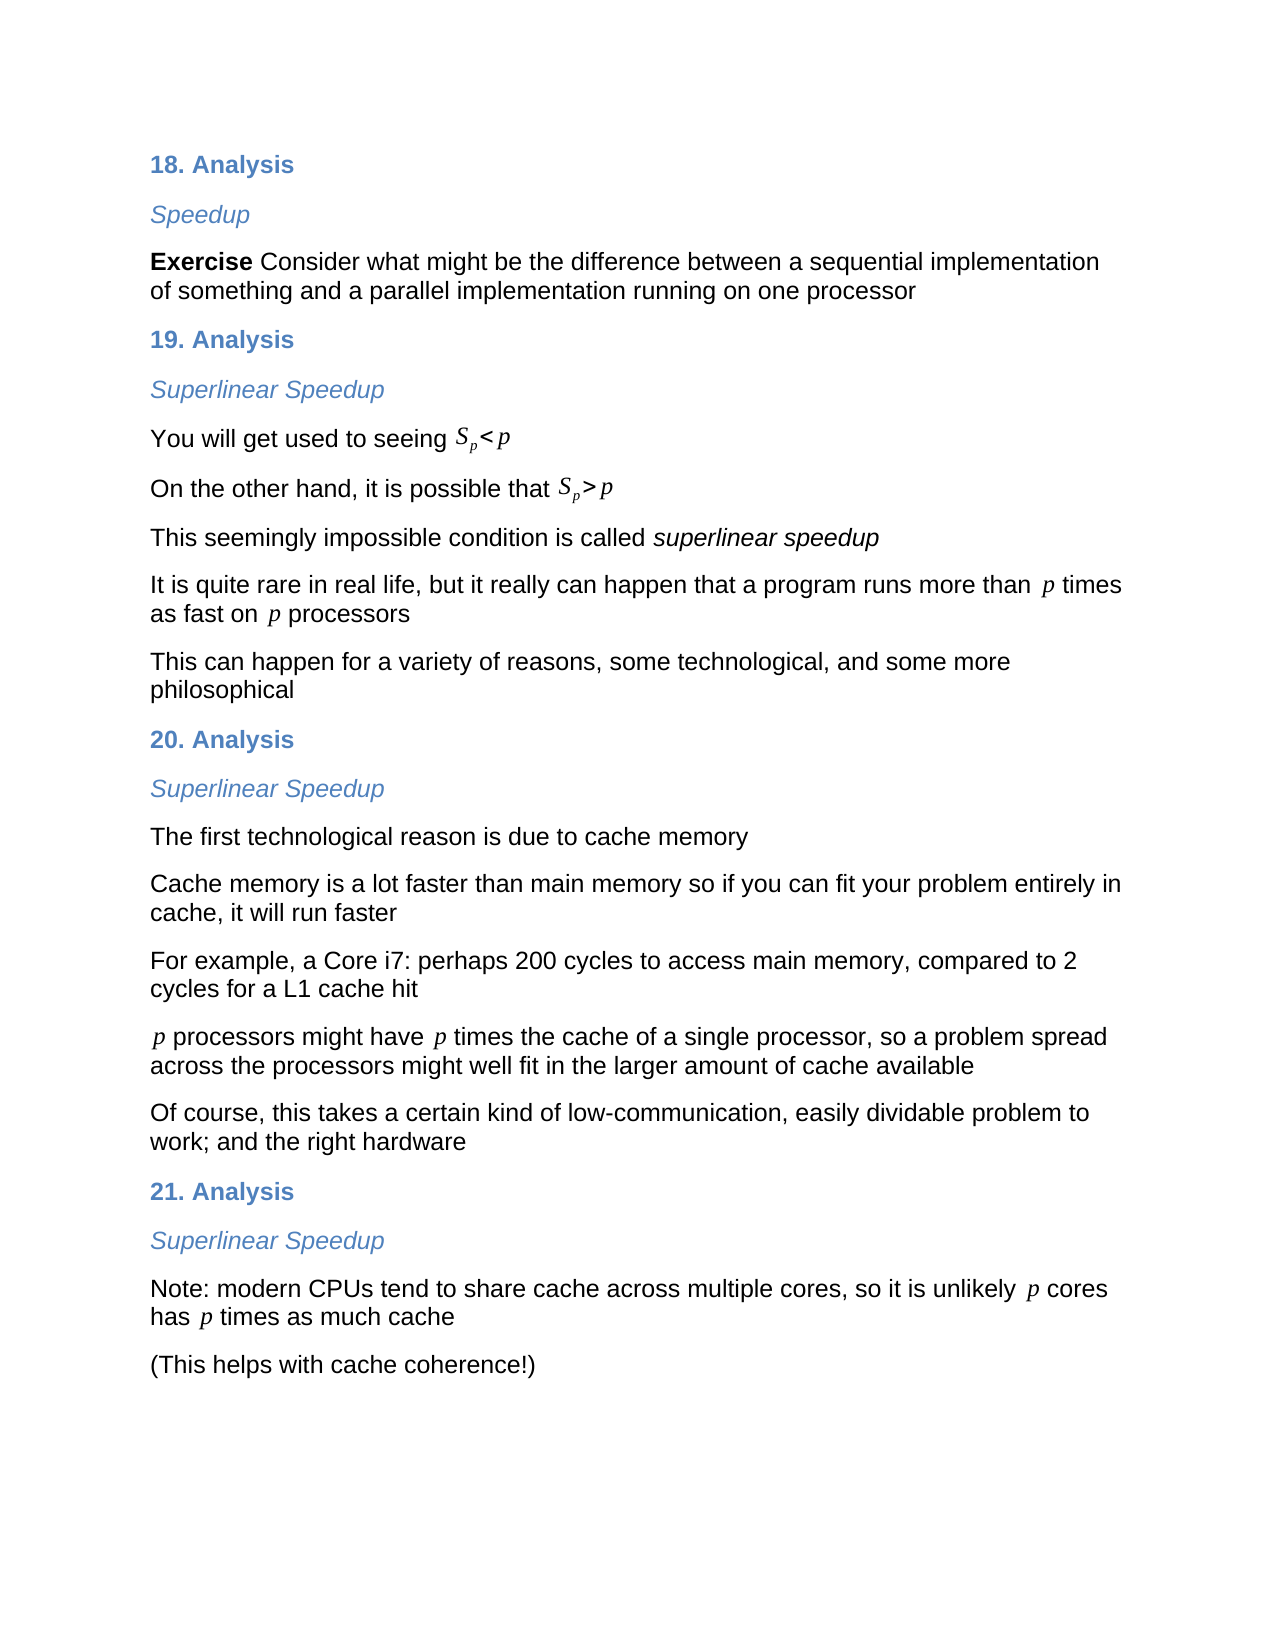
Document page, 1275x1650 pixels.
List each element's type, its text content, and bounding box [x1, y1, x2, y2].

text This seemingly impossible condition is called superlinear speedup [150, 523, 1125, 551]
text On the other hand, it is possible that [150, 473, 1125, 504]
text Of course, this takes a certain kind of low-communication, easily dividable problem to work; and the right hardware [150, 1098, 1125, 1156]
text Cache memory is a lot faster than main memory so if you can fit your problem entirely in cache, it will run faster [150, 869, 1125, 927]
subtitle Speedup [150, 199, 1125, 228]
text This can happen for a variety of reasons, some technological, and some more philosophical [150, 646, 1125, 704]
subtitle Superlinear Speedup [150, 375, 1125, 404]
text Exercise Consider what might be the difference between a sequential implementation of something and a parallel implementation running on one processor [150, 247, 1125, 304]
text For example, a Core i7: perhaps 200 cycles to access main memory, compared to 2 cycles for a L1 cache hit [150, 946, 1125, 1003]
text You will get used to seeing [150, 422, 1125, 454]
text The first technological reason is due to cache memory [150, 822, 1125, 851]
text processors might have times the cache of a single processor, so a problem spread across the processors might well fit in the larger amount of cache available [150, 1022, 1125, 1079]
subtitle Superlinear Speedup [150, 1226, 1125, 1255]
text It is quite rare in real life, but it really can happen that a program runs more than times as fast on processors [150, 570, 1125, 628]
subtitle 20. Analysis [150, 725, 1125, 753]
text Note: modern CPUs tend to share cache across multiple cores, so it is unlikely cores has times as much cache [150, 1273, 1125, 1331]
subtitle Superlinear Speedup [150, 774, 1125, 803]
subtitle 21. Analysis [150, 1176, 1125, 1205]
text (This helps with cache coherence!) [150, 1350, 1125, 1378]
subtitle 18. Analysis [150, 150, 1125, 179]
subtitle 19. Analysis [150, 325, 1125, 354]
